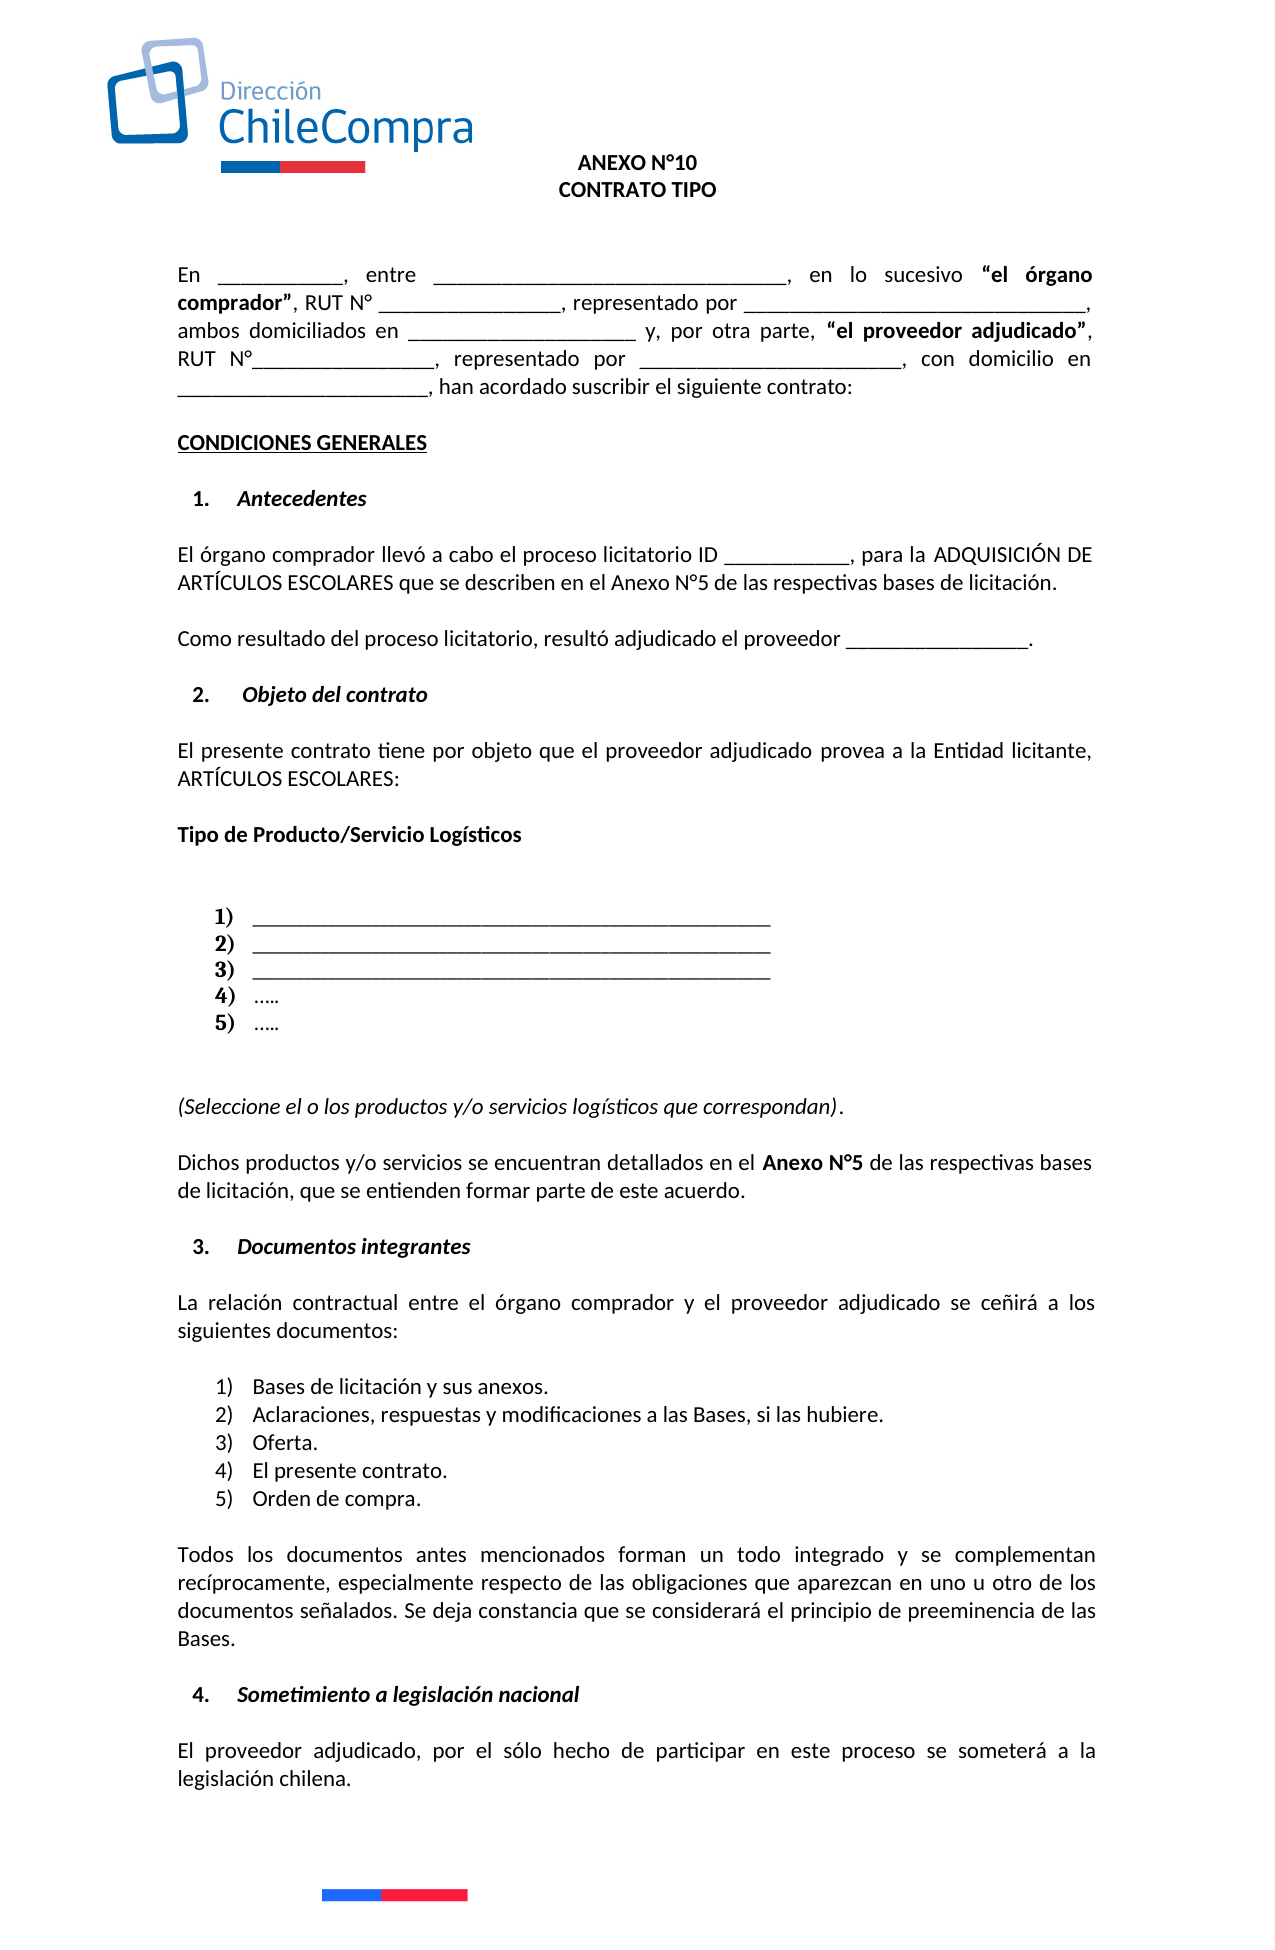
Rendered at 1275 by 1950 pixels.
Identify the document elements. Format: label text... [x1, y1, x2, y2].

text El proveedor adjudicado, por el sólo hecho de participar en este proceso se someterá a la legislación chilena. [177, 1736, 1098, 1792]
list El presente contrato. [215, 1456, 1045, 1484]
text CONDICIONES GENERALES [177, 428, 1092, 456]
text CONTRATO TIPO [177, 176, 1098, 204]
list Aclaraciones, respuestas y modificaciones a las Bases, si las hubiere. [215, 1400, 1045, 1428]
text ANEXO N°10 [177, 148, 1098, 176]
list Objeto del contrato [192, 680, 1045, 708]
picture [9, 3, 1275, 176]
text Tipo de Producto/Servicio Logísticos [177, 820, 1092, 848]
list Documentos integrantes [192, 1232, 1045, 1260]
list ….. [215, 983, 1092, 1009]
list Antecedentes [192, 484, 1045, 512]
list _____________________________________________________________ [215, 957, 1092, 983]
list _____________________________________________________________ [215, 931, 1092, 957]
text El órgano comprador llevó a cabo el proceso licitatorio ID ___________, para la ADQUISICIÓN DE ARTÍCULOS ESCOLARES que se describen en el Anexo N°5 de las respectivas bases de licitación. [177, 540, 1092, 596]
picture [188, 1792, 597, 1903]
text Como resultado del proceso licitatorio, resultó adjudicado el proveedor ________________. [177, 624, 1092, 652]
text Dichos productos y/o servicios se encuentran detallados en el Anexo N°5 de las respectivas bases de licitación, que se entienden formar parte de este acuerdo. [177, 1148, 1092, 1204]
list _____________________________________________________________ [215, 904, 1092, 931]
list Sometimiento a legislación nacional [192, 1680, 1045, 1708]
list Orden de compra. [215, 1484, 1045, 1512]
list ….. [215, 1009, 1092, 1036]
text Todos los documentos antes mencionados forman un todo integrado y se complementan recíprocamente, especialmente respecto de las obligaciones que aparezcan en uno u otro de los documentos señalados. Se deja constancia que se considerará el principio de preeminencia de las Bases. [177, 1540, 1098, 1652]
text El presente contrato tiene por objeto que el proveedor adjudicado provea a la Entidad licitante, ARTÍCULOS ESCOLARES: [177, 736, 1092, 792]
text En ___________, entre _______________________________, en lo sucesivo “el órgano comprador”, RUT N° ________________, representado por ______________________________, ambos domiciliados en ____________________ y, por otra parte, “el proveedor adjudicado”, RUT N°________________, representado por _______________________, con domicilio en ______________________, han acordado suscribir el siguiente contrato: [177, 260, 1092, 400]
list Oferta. [215, 1428, 1045, 1456]
text La relación contractual entre el órgano comprador y el proveedor adjudicado se ceñirá a los siguientes documentos: [177, 1288, 1098, 1344]
text (Seleccione el o los productos y/o servicios logísticos que correspondan). [177, 1092, 1092, 1120]
list Bases de licitación y sus anexos. [215, 1372, 1045, 1400]
